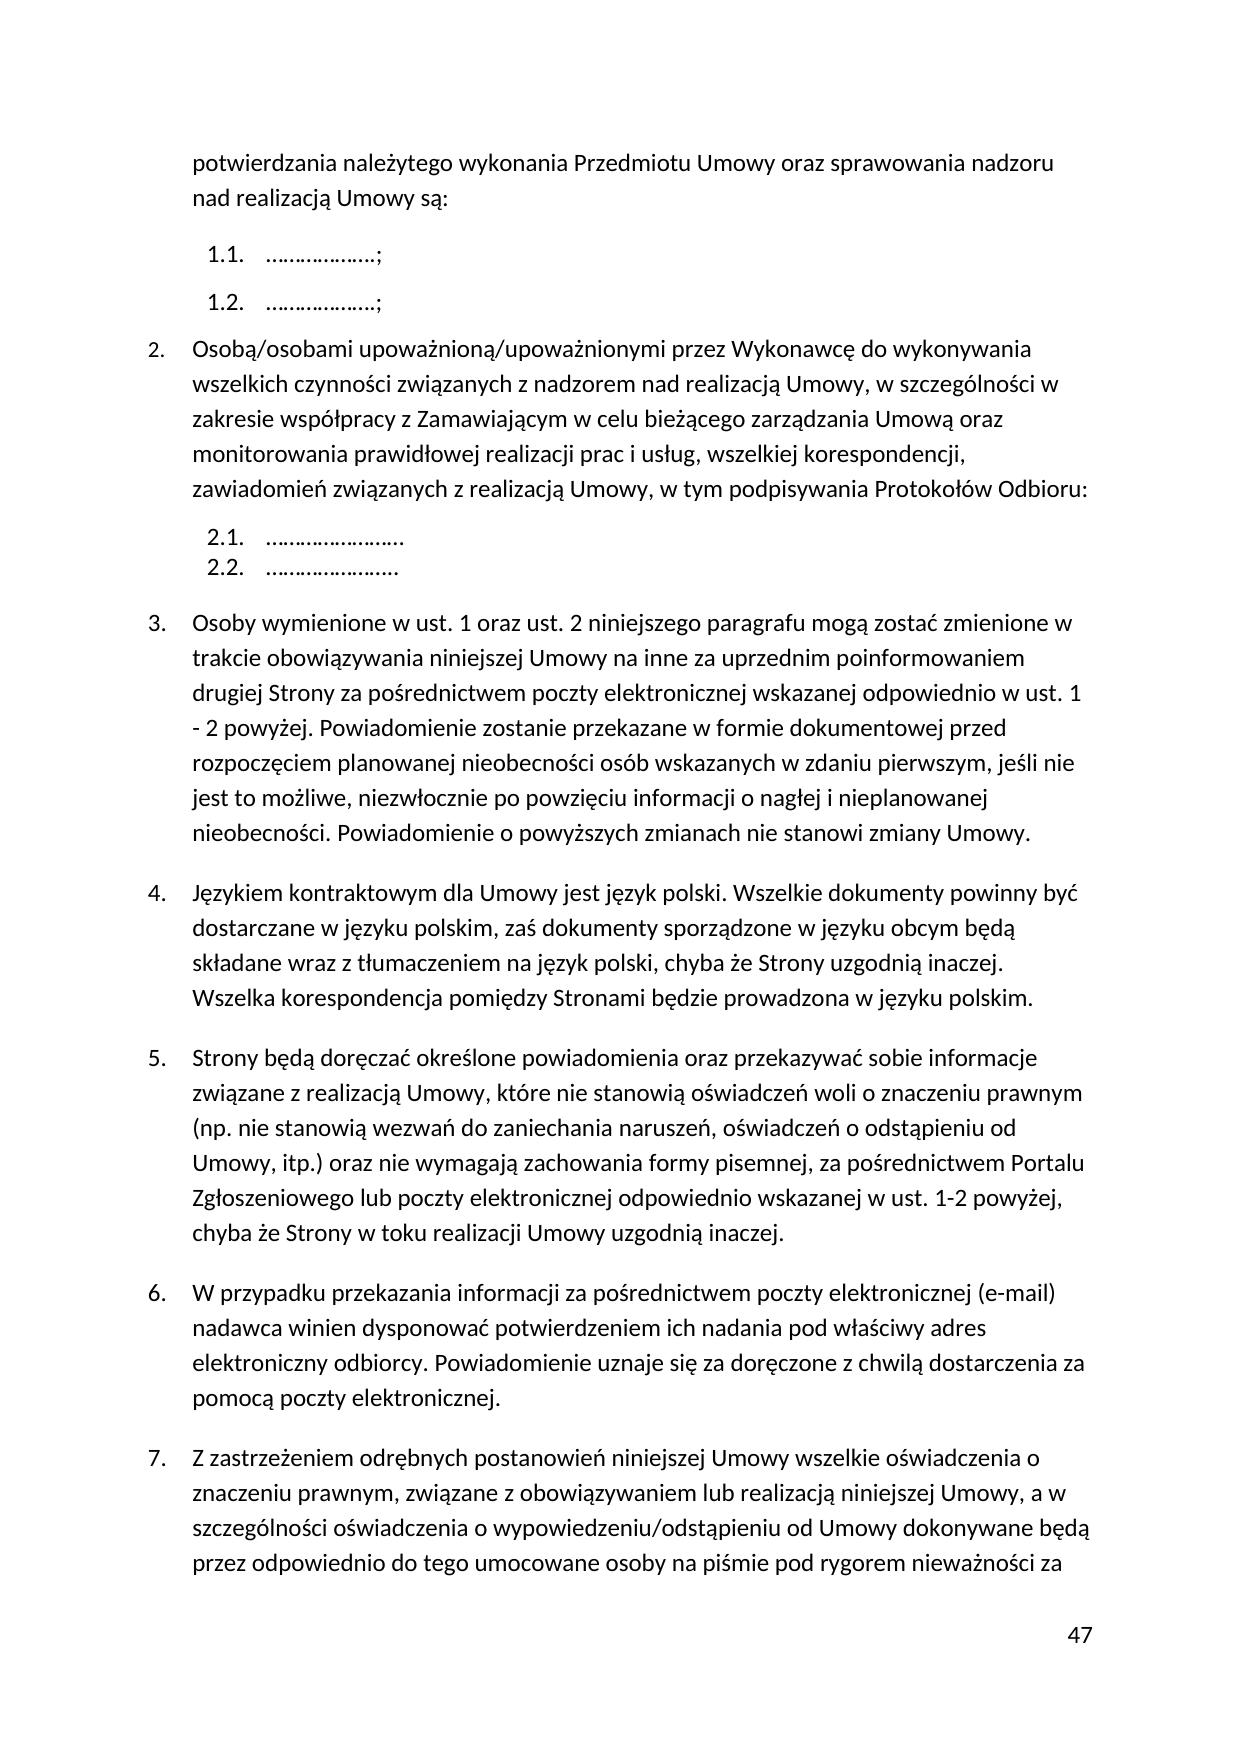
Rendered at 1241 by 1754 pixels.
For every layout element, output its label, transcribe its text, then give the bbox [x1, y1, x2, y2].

list Językiem kontraktowym dla Umowy jest język polski. Wszelkie dokumenty powinny być dostarczane w języku polskim, zaś dokumenty sporządzone w języku obcym będą składane wraz z tłumaczeniem na język polski, chyba że Strony uzgodnią inaczej. Wszelka korespondencja pomiędzy Stronami będzie prowadzona w języku polskim. [148, 877, 1093, 1012]
list Osobą/osobami upoważnioną/upoważnionymi przez Wykonawcę do wykonywania wszelkich czynności związanych z nadzorem nad realizacją Umowy, w szczególności w zakresie współpracy z Zamawiającym w celu bieżącego zarządzania Umową oraz monitorowania prawidłowej realizacji prac i usług, wszelkiej korespondencji, zawiadomień związanych z realizacją Umowy, w tym podpisywania Protokołów Odbioru: [148, 333, 1093, 504]
list W przypadku przekazania informacji za pośrednictwem poczty elektronicznej (e-mail) nadawca winien dysponować potwierdzeniem ich nadania pod właściwy adres elektroniczny odbiorcy. Powiadomienie uznaje się za doręczone z chwilą dostarczenia za pomocą poczty elektronicznej. [148, 1277, 1093, 1412]
list ……………….; [207, 286, 1093, 316]
list ……………….; [207, 238, 1093, 269]
list …………………… [207, 521, 1093, 551]
list Strony będą doręczać określone powiadomienia oraz przekazywać sobie informacje związane z realizacją Umowy, które nie stanowią oświadczeń woli o znaczeniu prawnym (np. nie stanowią wezwań do zaniechania naruszeń, oświadczeń o odstąpieniu od Umowy, itp.) oraz nie wymagają zachowania formy pisemnej, za pośrednictwem Portalu Zgłoszeniowego lub poczty elektronicznej odpowiednio wskazanej w ust. 1-2 powyżej, chyba że Strony w toku realizacji Umowy uzgodnią inaczej. [148, 1042, 1093, 1247]
list Osoby wymienione w ust. 1 oraz ust. 2 niniejszego paragrafu mogą zostać zmienione w trakcie obowiązywania niniejszej Umowy na inne za uprzednim poinformowaniem drugiej Strony za pośrednictwem poczty elektronicznej wskazanej odpowiednio w ust. 1 - 2 powyżej. Powiadomienie zostanie przekazane w formie dokumentowej przed rozpoczęciem planowanej nieobecności osób wskazanych w zdaniu pierwszym, jeśli nie jest to możliwe, niezwłocznie po powzięciu informacji o nagłej i nieplanowanej nieobecności. Powiadomienie o powyższych zmianach nie stanowi zmiany Umowy. [148, 607, 1093, 847]
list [148, 148, 1093, 213]
list ………………….. [207, 551, 1093, 582]
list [148, 1442, 1093, 1577]
